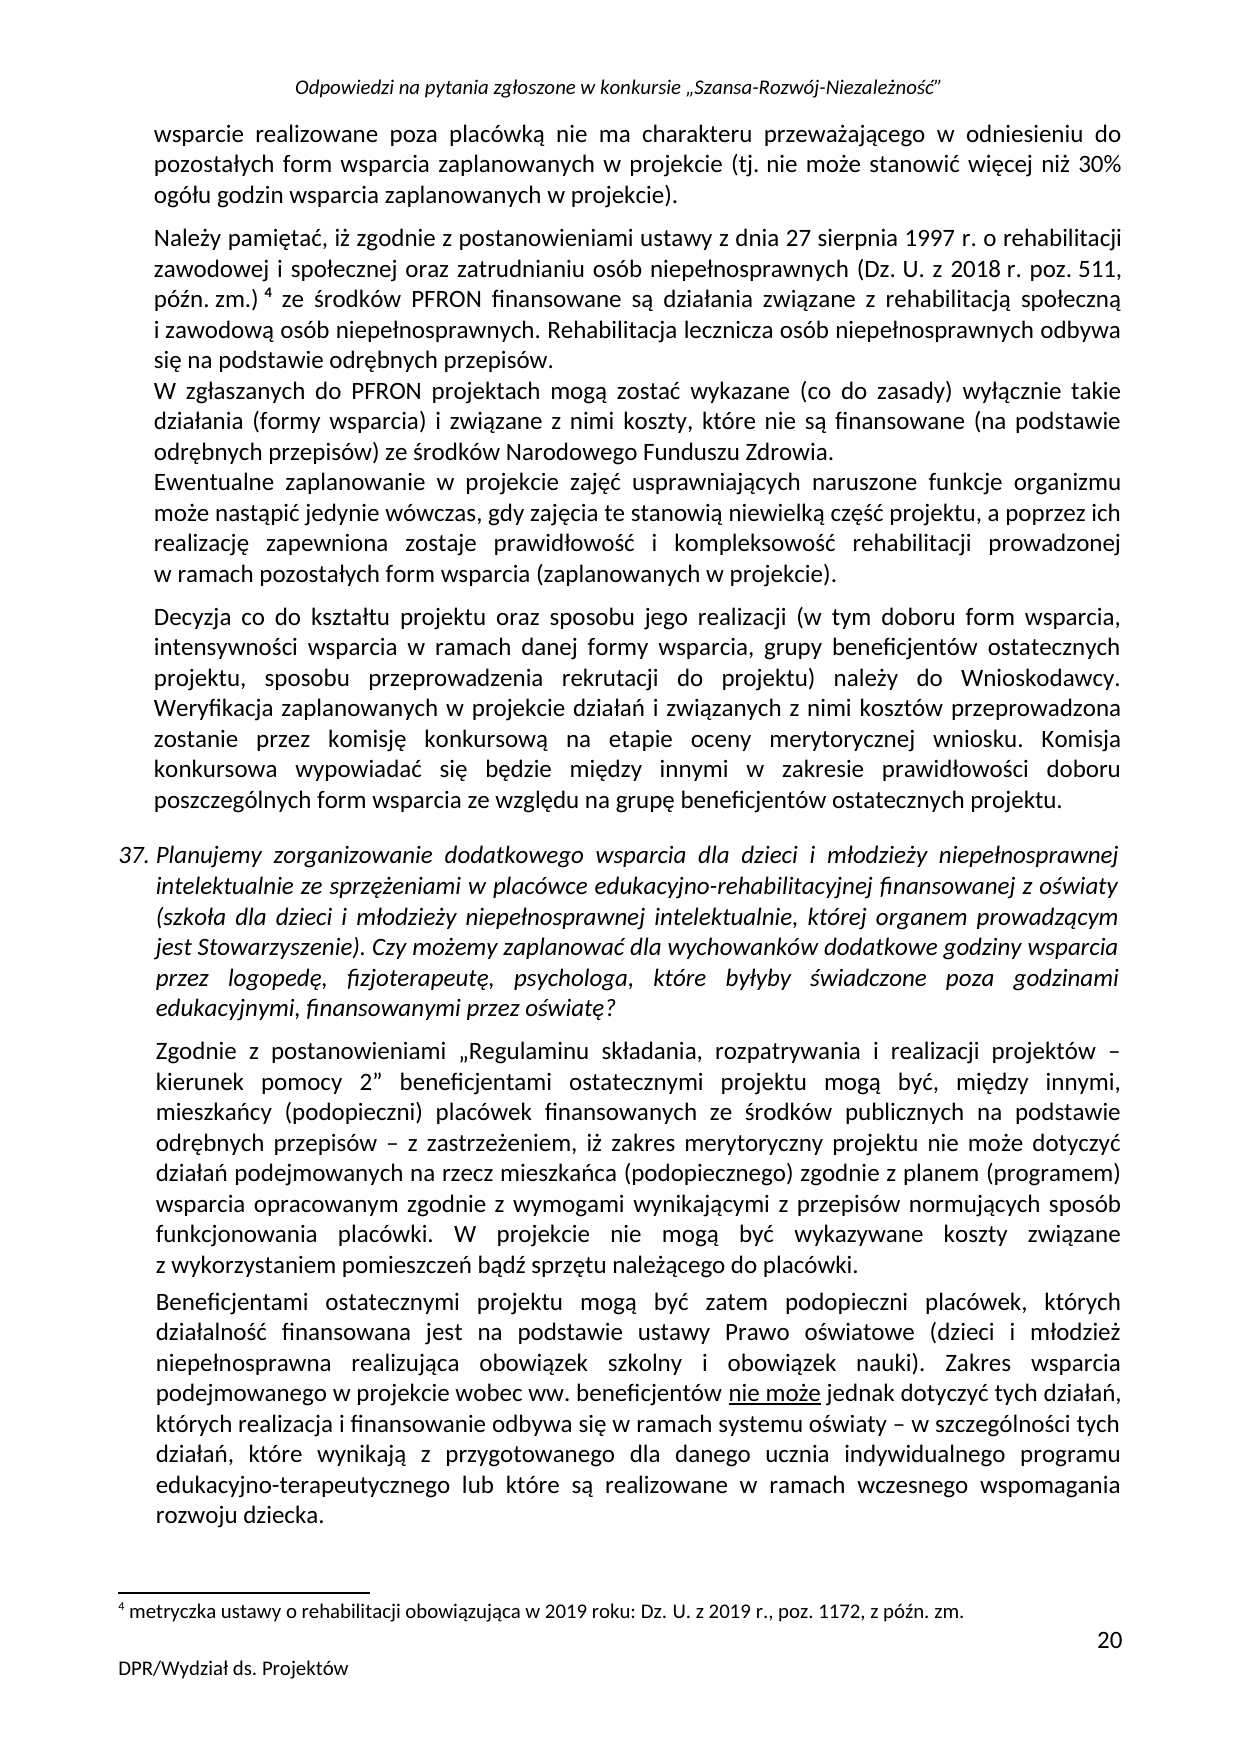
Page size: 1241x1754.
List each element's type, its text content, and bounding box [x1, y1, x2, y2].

text Beneficjentami ostatecznymi projektu mogą być zatem podopieczni placówek, których działalność finansowana jest na podstawie ustawy Prawo oświatowe (dzieci i młodzież niepełnosprawna realizująca obowiązek szkolny i obowiązek nauki). Zakres wsparcia podejmowanego w projekcie wobec ww. beneficjentów nie może jednak dotyczyć tych działań, których realizacja i finansowanie odbywa się w ramach systemu oświaty – w szczególności tych działań, które wynikają z przygotowanego dla danego ucznia indywidualnego programu edukacyjno-terapeutycznego lub które są realizowane w ramach wczesnego wspomagania rozwoju dziecka. [156, 1286, 1122, 1530]
text Decyzja co do kształtu projektu oraz sposobu jego realizacji (w tym doboru form wsparcia, intensywności wsparcia w ramach danej formy wsparcia, grupy beneficjentów ostatecznych projektu, sposobu przeprowadzenia rekrutacji do projektu) należy do Wnioskodawcy. Weryfikacja zaplanowanych w projekcie działań i związanych z nimi kosztów przeprowadzona zostanie przez komisję konkursową na etapie oceny merytorycznej wniosku. Komisja konkursowa wypowiadać się będzie między innymi w zakresie prawidłowości doboru poszczególnych form wsparcia ze względu na grupę beneficjentów ostatecznych projektu. [154, 601, 1122, 814]
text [154, 118, 1122, 210]
text Ewentualne zaplanowanie w projekcie zajęć usprawniających naruszone funkcje organizmu może nastąpić jedynie wówczas, gdy zajęcia te stanowią niewielką część projektu, a poprzez ich realizację zapewniona zostaje prawidłowość i kompleksowość rehabilitacji prowadzonej w ramach pozostałych form wsparcia (zaplanowanych w projekcie). [154, 466, 1122, 588]
text W zgłaszanych do PFRON projektach mogą zostać wykazane (co do zasady) wyłącznie takie działania (formy wsparcia) i związane z nimi koszty, które nie są finansowane (na podstawie odrębnych przepisów) ze środków Narodowego Funduszu Zdrowia. [154, 375, 1122, 466]
text Zgodnie z postanowieniami „Regulaminu składania, rozpatrywania i realizacji projektów – kierunek pomocy 2” beneficjentami ostatecznymi projektu mogą być, między innymi, mieszkańcy (podopieczni) placówek finansowanych ze środków publicznych na podstawie odrębnych przepisów – z zastrzeżeniem, iż zakres merytoryczny projektu nie może dotyczyć działań podejmowanych na rzecz mieszkańca (podopiecznego) zgodnie z planem (programem) wsparcia opracowanym zgodnie z wymogami wynikającymi z przepisów normujących sposób funkcjonowania placówki. W projekcie nie mogą być wykazywane koszty związane z wykorzystaniem pomieszczeń bądź sprzętu należącego do placówki. [156, 1035, 1122, 1279]
list Planujemy zorganizowanie dodatkowego wsparcia dla dzieci i młodzieży niepełnosprawnej intelektualnie ze sprzężeniami w placówce edukacyjno-rehabilitacyjnej finansowanej z oświaty (szkoła dla dzieci i młodzieży niepełnosprawnej intelektualnie, której organem prowadzącym jest Stowarzyszenie). Czy możemy zaplanować dla wychowanków dodatkowe godziny wsparcia przez logopedę, fizjoterapeutę, psychologa, które byłyby świadczone poza godzinami edukacyjnymi, finansowanymi przez oświatę? [118, 839, 1122, 1023]
text Należy pamiętać, iż zgodnie z postanowieniami ustawy z dnia 27 sierpnia 1997 r. o rehabilitacji zawodowej i społecznej oraz zatrudnianiu osób niepełnosprawnych (Dz. U. z 2018 r. poz. 511, późn. zm.) ze środków PFRON finansowane są działania związane z rehabilitacją społeczną i zawodową osób niepełnosprawnych. Rehabilitacja lecznicza osób niepełnosprawnych odbywa się na podstawie odrębnych przepisów. [154, 222, 1122, 375]
